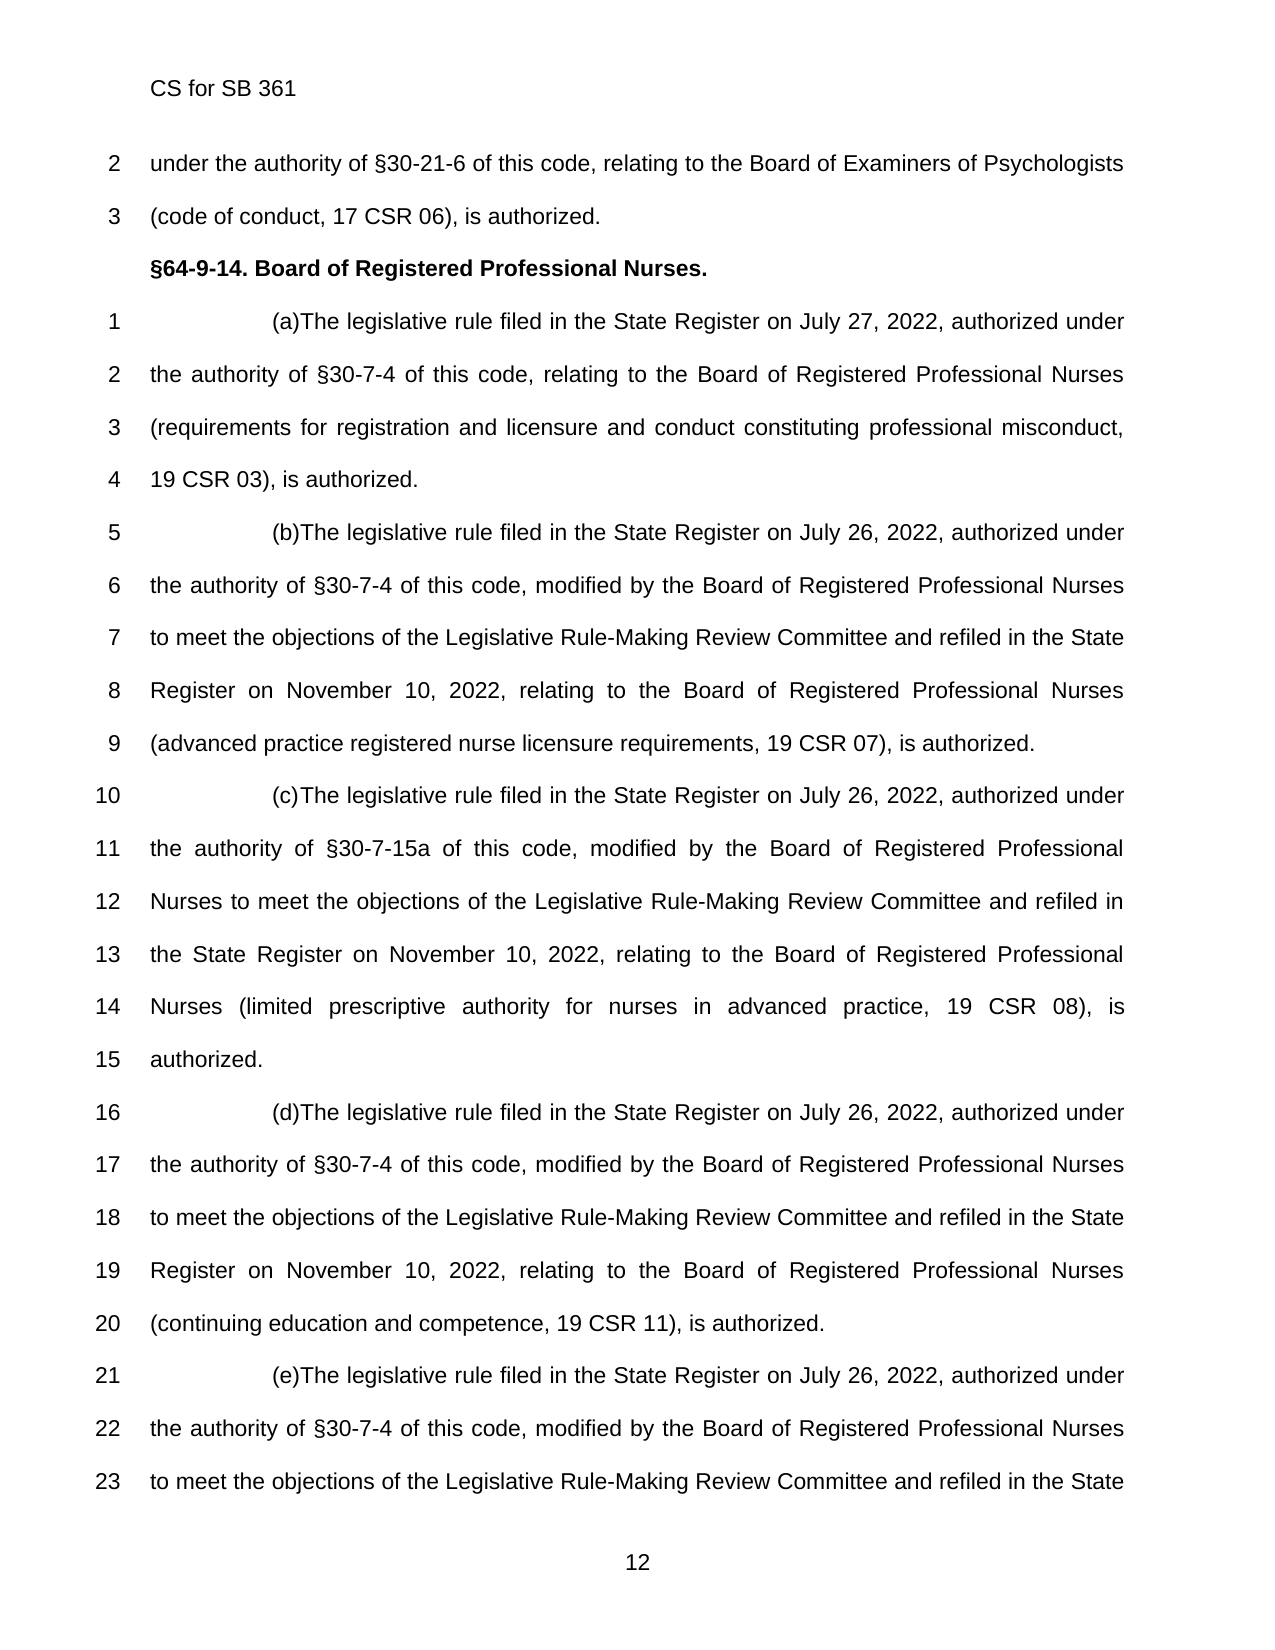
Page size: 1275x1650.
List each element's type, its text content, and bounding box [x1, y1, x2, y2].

list The legislative rule filed in the State Register on July 26, 2022, authorized under the authority of §30-7-4 of this code, modified by the Board of Registered Professional Nurses to meet the objections of the Legislative Rule-Making Review Committee and refiled in the State Register on November 10, 2022, relating to the Board of Registered Professional Nurses (advanced practice registered nurse licensure requirements, 19 CSR 07), is authorized. [150, 519, 1125, 756]
list The legislative rule filed in the State Register on July 26, 2022, authorized under the authority of §30-7-15a of this code, modified by the Board of Registered Professional Nurses to meet the objections of the Legislative Rule-Making Review Committee and refiled in the State Register on November 10, 2022, relating to the Board of Registered Professional Nurses (limited prescriptive authority for nurses in advanced practice, 19 CSR 08), is authorized. [150, 782, 1125, 1072]
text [150, 150, 1125, 229]
subtitle §64-9-14. Board of Registered Professional Nurses. [150, 255, 1125, 282]
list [150, 1362, 1125, 1494]
list The legislative rule filed in the State Register on July 26, 2022, authorized under the authority of §30-7-4 of this code, modified by the Board of Registered Professional Nurses to meet the objections of the Legislative Rule-Making Review Committee and refiled in the State Register on November 10, 2022, relating to the Board of Registered Professional Nurses (continuing education and competence, 19 CSR 11), is authorized. [150, 1099, 1125, 1336]
list The legislative rule filed in the State Register on July 27, 2022, authorized under the authority of §30-7-4 of this code, relating to the Board of Registered Professional Nurses (requirements for registration and licensure and conduct constituting professional misconduct, 19 CSR 03), is authorized. [150, 308, 1125, 493]
